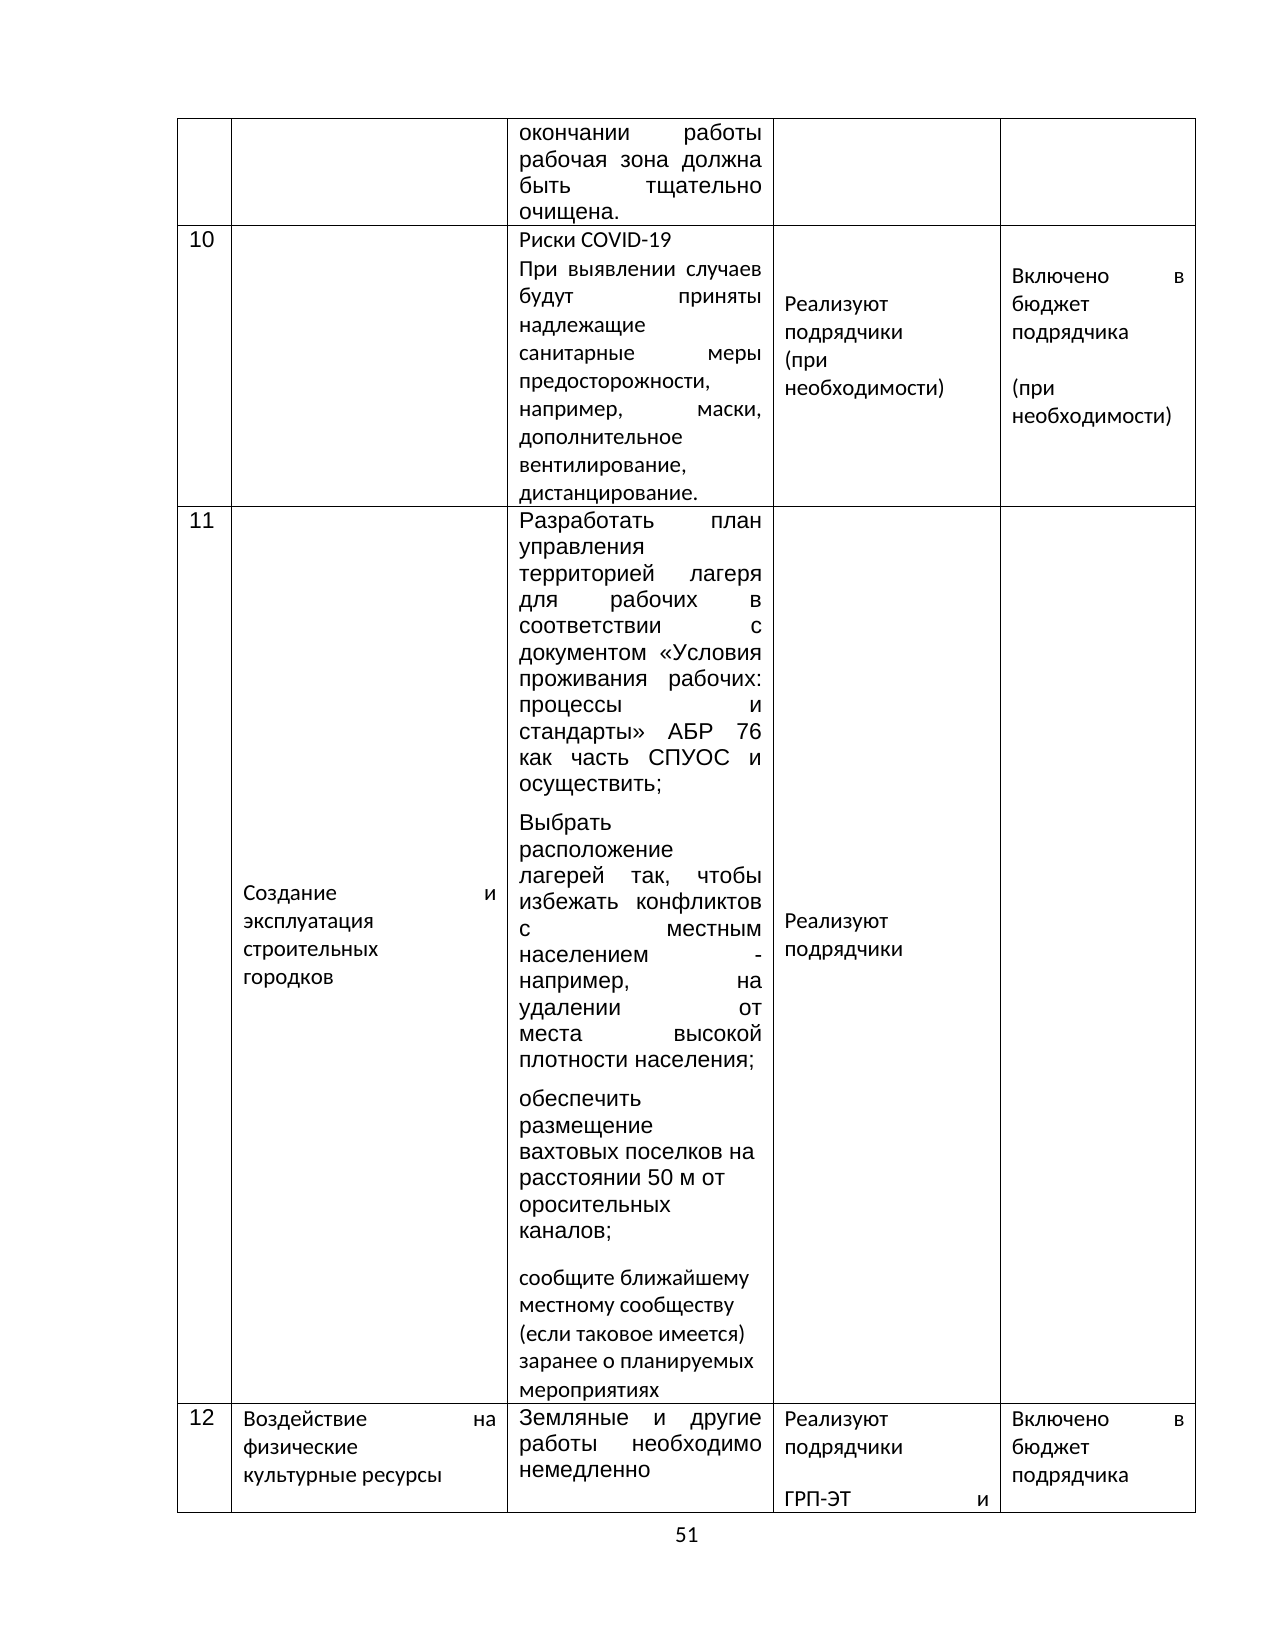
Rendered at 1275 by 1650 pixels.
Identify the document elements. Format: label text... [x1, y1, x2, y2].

table_cell Риски COVID-19 При выявлении случаев будут приняты надлежащие санитарные меры предосторожности, например, маски, дополнительное вентилирование, дистанцирование. [508, 226, 773, 506]
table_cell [1001, 119, 1195, 224]
table_cell Реализуют подрядчики (при необходимости) [774, 226, 1000, 506]
table_cell 9 [178, 119, 231, 224]
table_cell 10 [178, 226, 231, 506]
table_cell Создание и эксплуатация строительных городков [232, 507, 507, 1403]
table_cell [1001, 507, 1195, 1403]
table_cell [774, 1404, 1000, 1512]
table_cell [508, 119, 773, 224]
table_cell Разработать план управления территорией лагеря для рабочих в соответствии с документом «Условия проживания рабочих: процессы и стандарты» АБР 76 как часть СПУОС и осуществить; Выбрать расположение лагерей так, чтобы избежать конфликтов с местным населением - например, на удалении от места высокой плотности населения; обеспечить размещение вахтовых поселков на расстоянии 50 м от оросительных каналов; сообщите ближайшему местному сообществу (если таковое имеется) заранее о планируемых мероприятиях [508, 507, 773, 1403]
table_cell [232, 226, 507, 506]
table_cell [508, 1404, 773, 1512]
table_cell 11 [178, 507, 231, 1403]
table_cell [232, 1404, 507, 1512]
table_cell Реализуют подрядчики [774, 507, 1000, 1403]
table_cell 12 [178, 1404, 231, 1512]
table_cell [232, 119, 507, 224]
table_cell Включено в бюджет подрядчика (при необходимости) [1001, 226, 1195, 506]
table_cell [774, 119, 1000, 224]
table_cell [1001, 1404, 1195, 1512]
